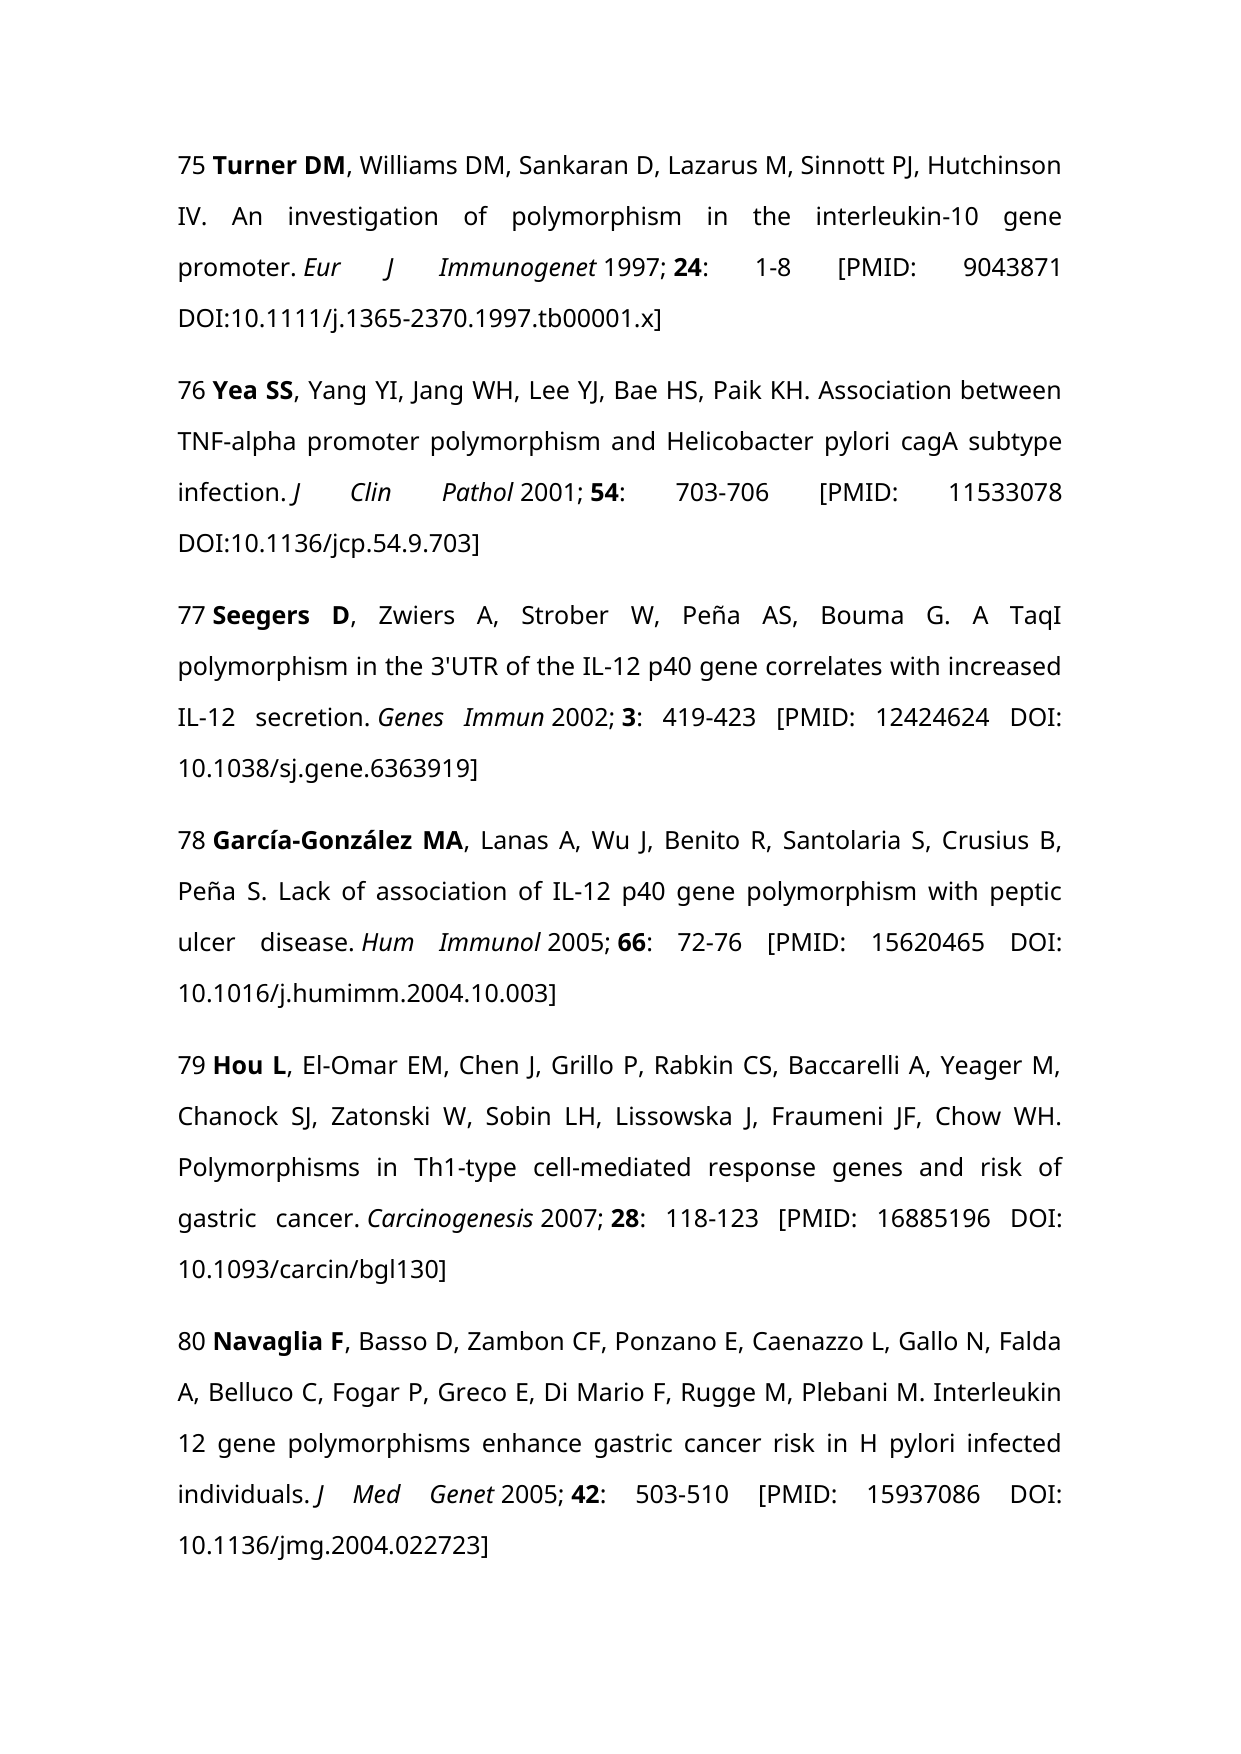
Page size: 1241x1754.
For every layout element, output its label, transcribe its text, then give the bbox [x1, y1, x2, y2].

text 79 Hou L, El-Omar EM, Chen J, Grillo P, Rabkin CS, Baccarelli A, Yeager M, Chanock SJ, Zatonski W, Sobin LH, Lissowska J, Fraumeni JF, Chow WH. Polymorphisms in Th1-type cell-mediated response genes and risk of gastric cancer. Carcinogenesis 2007; 28: 118-123 [PMID: 16885196 DOI: 10.1093/carcin/bgl130] [177, 1048, 1063, 1286]
text 78 García-González MA, Lanas A, Wu J, Benito R, Santolaria S, Crusius B, Peña S. Lack of association of IL-12 p40 gene polymorphism with peptic ulcer disease. Hum Immunol 2005; 66: 72-76 [PMID: 15620465 DOI: 10.1016/j.humimm.2004.10.003] [177, 823, 1063, 1010]
text 80 Navaglia F, Basso D, Zambon CF, Ponzano E, Caenazzo L, Gallo N, Falda A, Belluco C, Fogar P, Greco E, Di Mario F, Rugge M, Plebani M. Interleukin 12 gene polymorphisms enhance gastric cancer risk in H pylori infected individuals. J Med Genet 2005; 42: 503-510 [PMID: 15937086 DOI: 10.1136/jmg.2004.022723] [177, 1324, 1063, 1562]
text 76 Yea SS, Yang YI, Jang WH, Lee YJ, Bae HS, Paik KH. Association between TNF-alpha promoter polymorphism and Helicobacter pylori cagA subtype infection. J Clin Pathol 2001; 54: 703-706 [PMID: 11533078 DOI:10.1136/jcp.54.9.703] [177, 373, 1063, 560]
text 77 Seegers D, Zwiers A, Strober W, Peña AS, Bouma G. A TaqI polymorphism in the 3'UTR of the IL-12 p40 gene correlates with increased IL-12 secretion. Genes Immun 2002; 3: 419-423 [PMID: 12424624 DOI: 10.1038/sj.gene.6363919] [177, 598, 1063, 785]
text 75 Turner DM, Williams DM, Sankaran D, Lazarus M, Sinnott PJ, Hutchinson IV. An investigation of polymorphism in the interleukin-10 gene promoter. Eur J Immunogenet 1997; 24: 1-8 [PMID: 9043871 DOI:10.1111/j.1365-2370.1997.tb00001.x] [177, 148, 1063, 335]
